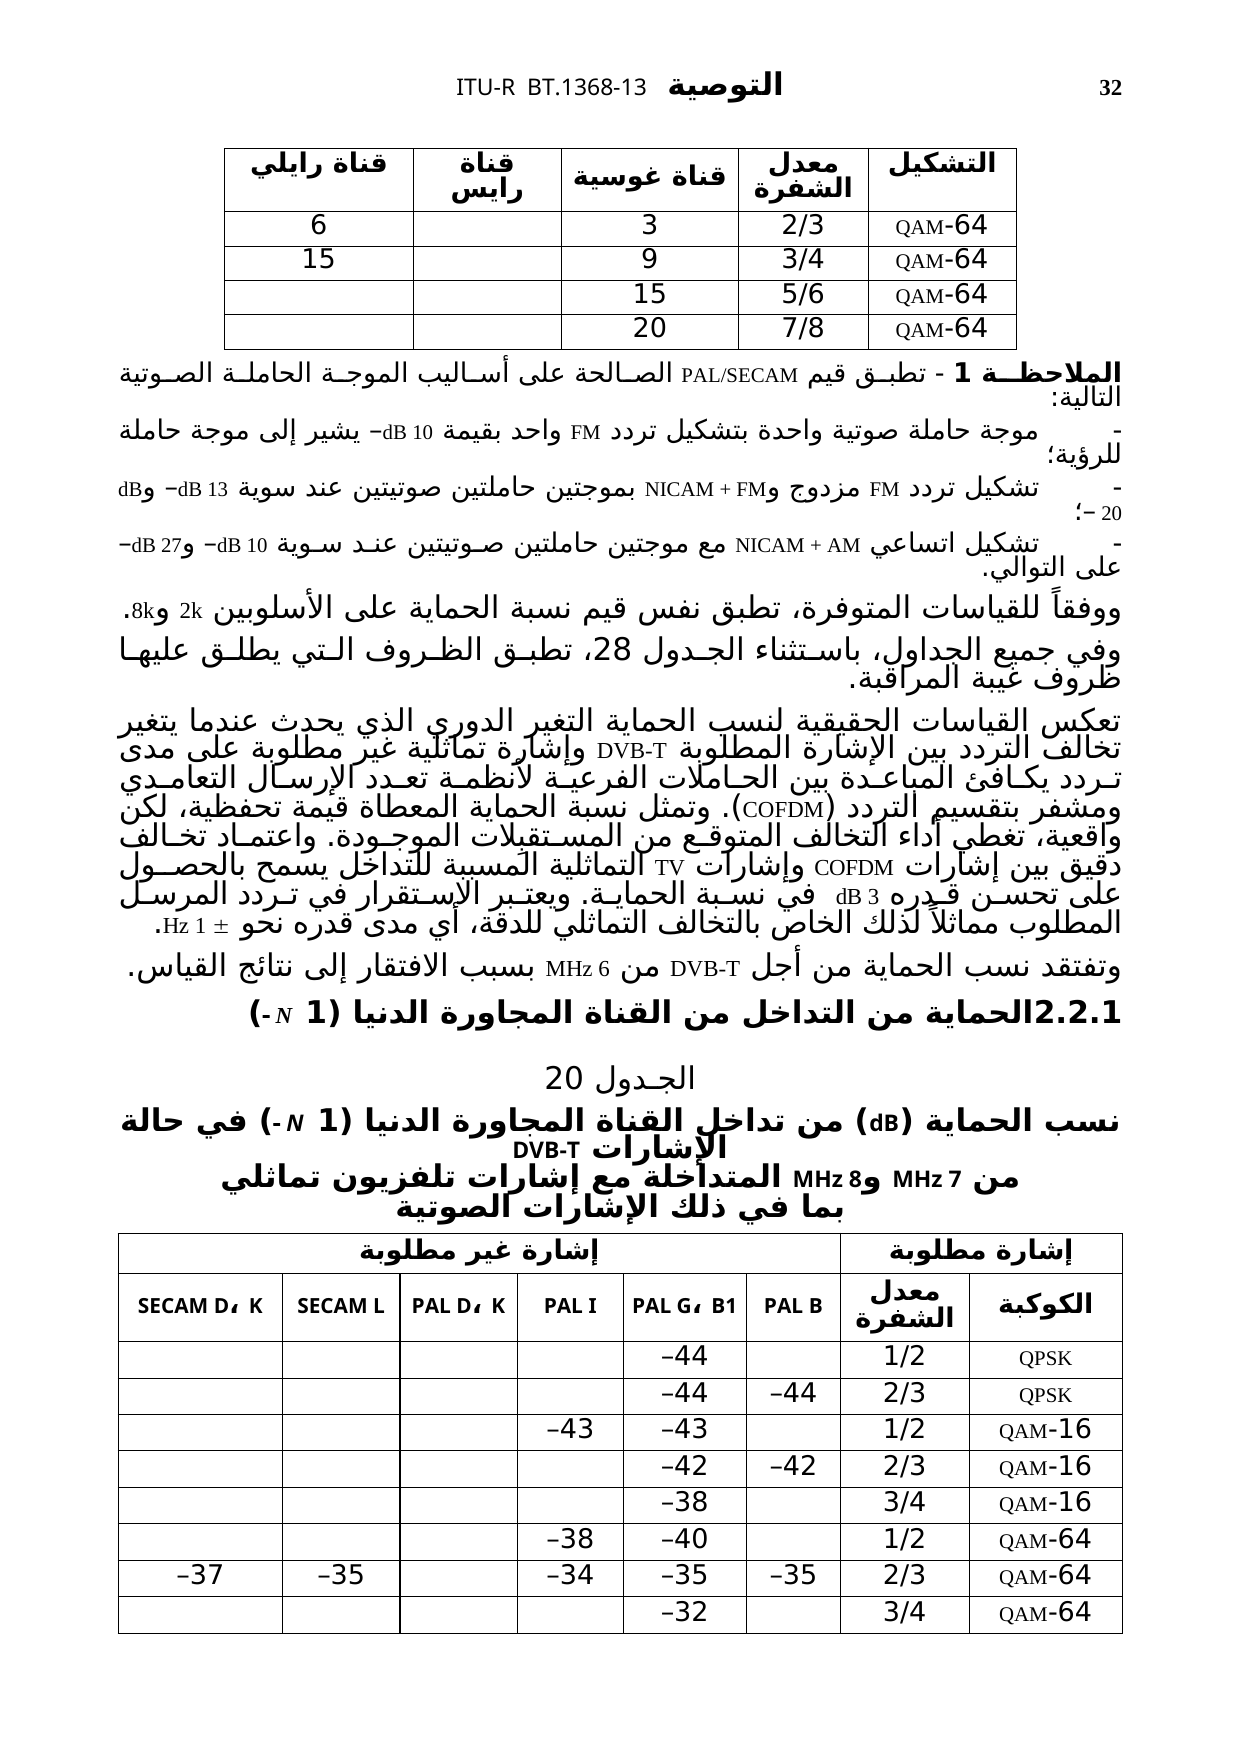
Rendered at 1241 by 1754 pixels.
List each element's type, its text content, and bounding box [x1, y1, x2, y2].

table_cell [401, 1561, 517, 1596]
table_cell [747, 1597, 840, 1633]
text الجـدول 20 [118, 1066, 1122, 1095]
table_cell 3/4 [739, 247, 868, 280]
table_cell QPSK [970, 1342, 1122, 1377]
table_cell 7/8 [739, 315, 868, 349]
table_cell 32– [624, 1597, 746, 1633]
table_cell QPSK [970, 1379, 1122, 1414]
table_header معدل الشفرة [739, 149, 868, 211]
table_cell 64-QAM [970, 1597, 1122, 1633]
table_header قناة رايلي [225, 149, 413, 211]
table_cell 9 [562, 247, 738, 280]
table_cell 42– [747, 1451, 840, 1487]
table_cell [414, 281, 561, 314]
table_cell 2/3 [841, 1561, 969, 1596]
table_cell [747, 1415, 840, 1450]
table_cell 64-QAM [869, 212, 1016, 246]
table_cell [401, 1488, 517, 1523]
table_cell 64-QAM [970, 1524, 1122, 1560]
table_cell [119, 1524, 282, 1560]
table_cell 2/3 [841, 1451, 969, 1487]
table_cell 3/4 [841, 1488, 969, 1523]
table_cell [518, 1379, 623, 1414]
table_cell SECAM L [283, 1274, 399, 1341]
table_cell [747, 1342, 840, 1377]
table_cell 64-QAM [869, 315, 1016, 349]
table_cell 15 [225, 247, 413, 280]
table_cell 35– [747, 1561, 840, 1596]
table_cell [283, 1451, 399, 1487]
table_cell [518, 1488, 623, 1523]
table_cell 38– [518, 1524, 623, 1560]
text ووفقاً للقياسات المتوفرة، تطبق نفس قيم نسبة الحماية على الأسلوبين 2k و8k. [856, 596, 1122, 625]
table_cell 15 [562, 281, 738, 314]
table_cell 43– [624, 1415, 746, 1450]
table_cell [518, 1342, 623, 1377]
table_cell [747, 1524, 840, 1560]
table_cell 38– [624, 1488, 746, 1523]
table_cell 16-QAM [970, 1415, 1122, 1450]
table_cell [401, 1415, 517, 1450]
text وتفتقد نسب الحماية من أجل DVB-T من MHz 6 بسبب الافتقار إلى نتائج القياس. [118, 954, 1122, 983]
table_cell [283, 1488, 399, 1523]
table_cell 64-QAM [869, 281, 1016, 314]
table_cell 35– [624, 1561, 746, 1596]
text الملاحظـة 1 - تطبق قيم PAL/SECAM الصالحة على أساليب الموجة الحاملة الصوتية التالية: [118, 362, 1122, 413]
table_cell [283, 1415, 399, 1450]
table_cell معدل الشفرة [841, 1274, 969, 1341]
table_cell [401, 1597, 517, 1633]
table_cell [414, 212, 561, 246]
table_cell 35– [283, 1561, 399, 1596]
table_cell [225, 281, 413, 314]
table_cell [518, 1451, 623, 1487]
text - موجة حاملة صوتية واحدة بتشكيل تردد FM واحد بقيمة dB 10– يشير إلى موجة حاملة للرؤية؛ [118, 419, 1122, 469]
table_cell [119, 1597, 282, 1633]
table_cell 16-QAM [970, 1451, 1122, 1487]
table_cell 64-QAM [869, 247, 1016, 280]
table_cell 64-QAM [970, 1561, 1122, 1596]
table_cell [119, 1451, 282, 1487]
table_cell [414, 247, 561, 280]
text وفي جميع الجداول، باستثناء الجدول 28، تطبق الظروف التي يطلق عليها ظروف غيبة المراقبة. [118, 637, 1122, 695]
table_cell PAL D، K [401, 1274, 517, 1341]
table_cell SECAM D، K [119, 1274, 282, 1341]
table_cell 20 [562, 315, 738, 349]
table_cell 43– [518, 1415, 623, 1450]
table_cell [283, 1524, 399, 1560]
table_cell 37– [119, 1561, 282, 1596]
table_cell [401, 1524, 517, 1560]
table_cell [283, 1379, 399, 1414]
table_cell [414, 315, 561, 349]
table_cell 16-QAM [970, 1488, 1122, 1523]
table_cell 44– [624, 1379, 746, 1414]
text ووفقاً للقياسات المتوفرة، تطبق نفس قيم نسبة الحماية على الأسلوبين 2k و8k. [726, 596, 897, 625]
table_cell [119, 1379, 282, 1414]
table_cell 6 [225, 212, 413, 246]
table_cell [119, 1342, 282, 1377]
table_cell [225, 315, 413, 349]
table_cell [119, 1488, 282, 1523]
table_cell 44– [624, 1342, 746, 1377]
table_cell 2/3 [841, 1379, 969, 1414]
table_cell 40– [624, 1524, 746, 1560]
table_cell 3/4 [841, 1597, 969, 1633]
table_cell [119, 1415, 282, 1450]
table_cell [401, 1451, 517, 1487]
table_cell [747, 1488, 840, 1523]
table_cell PAL G، B1 [624, 1274, 746, 1341]
table_cell 1/2 [841, 1524, 969, 1560]
table_header إشارة غير مطلوبة [119, 1234, 840, 1273]
table_header التشكيل [869, 149, 1016, 211]
table_cell [401, 1342, 517, 1377]
table_cell 44– [747, 1379, 840, 1414]
subtitle 2.2.1 الحماية من التداخل من القناة المجاورة الدنيا (1 N) [118, 1001, 1123, 1029]
table_header قناة غوسية [562, 149, 738, 211]
table_cell 1/2 [841, 1342, 969, 1377]
table_cell 5/6 [739, 281, 868, 314]
text ووفقاً للقياسات المتوفرة، تطبق نفس قيم نسبة الحماية على الأسلوبين 2k و8k. [118, 596, 274, 625]
table_cell [283, 1597, 399, 1633]
table_cell [518, 1597, 623, 1633]
table_cell [283, 1342, 399, 1377]
table_header قناة رايس [414, 149, 561, 211]
table_cell 2/3 [739, 212, 868, 246]
table_cell 42– [624, 1451, 746, 1487]
table_cell [401, 1379, 517, 1414]
table_cell 34– [518, 1561, 623, 1596]
text - تشكيل تردد FM مزدوج وNICAM + FM بموجتين حاملتين صوتيتين عند سوية dB 13– وdB 20–؛ [118, 476, 1122, 526]
table_header إشارة مطلوبة [841, 1234, 1122, 1273]
table_cell PAL B [747, 1274, 840, 1341]
text ووفقاً للقياسات المتوفرة، تطبق نفس قيم نسبة الحماية على الأسلوبين 2k و8k. [261, 596, 750, 625]
table_cell 1/2 [841, 1415, 969, 1450]
table_cell الكوكبة [970, 1274, 1122, 1341]
title نسب الحماية (dB) من تداخل القناة المجاورة الدنيا (1 N) في حالة الإشارات DVB-T من MHz 7 وMHz 8 المتداخلة مع إشارات تلفزيون تماثلي بما في ذلك الإشارات الصوتية [118, 1108, 1122, 1224]
text تعكس القياسات الحقيقية لنسب الحماية التغير الدوري الذي يحدث عندما يتغير تخالف التردد بين الإشارة المطلوبة DVB-T وإشارة تماثلية غير مطلوبة على مدى تردد يكافئ المباعدة بين الحاملات الفرعية لأنظمة تعدد الإرسال التعامدي ومشفر بتقسيم التردد (COFDM). وتمثل نسبة الحماية المعطاة قيمة تحفظية، لكن واقعية، تغطي أداء التخالف المتوقع من المستقبِلات الموجودة. واعتماد تخالف دقيق بين إشارات COFDM وإشارات TV التماثلية المسببة للتداخل يسمح بالحصول على تحسن قدره dB 3 في نسبة الحماية. ويعتبر الاستقرار في تردد المرسل المطلوب مماثلاً لذلك الخاص بالتخالف التماثلي للدقة، أي مدى قدره نحو Hz 1 . [118, 708, 1122, 941]
table_cell 3 [562, 212, 738, 246]
table_cell PAL I [518, 1274, 623, 1341]
text - تشكيل اتساعي NICAM + AM مع موجتين حاملتين صوتيتين عند سوية dB 10– وdB 27– على التوالي. [118, 533, 1122, 583]
